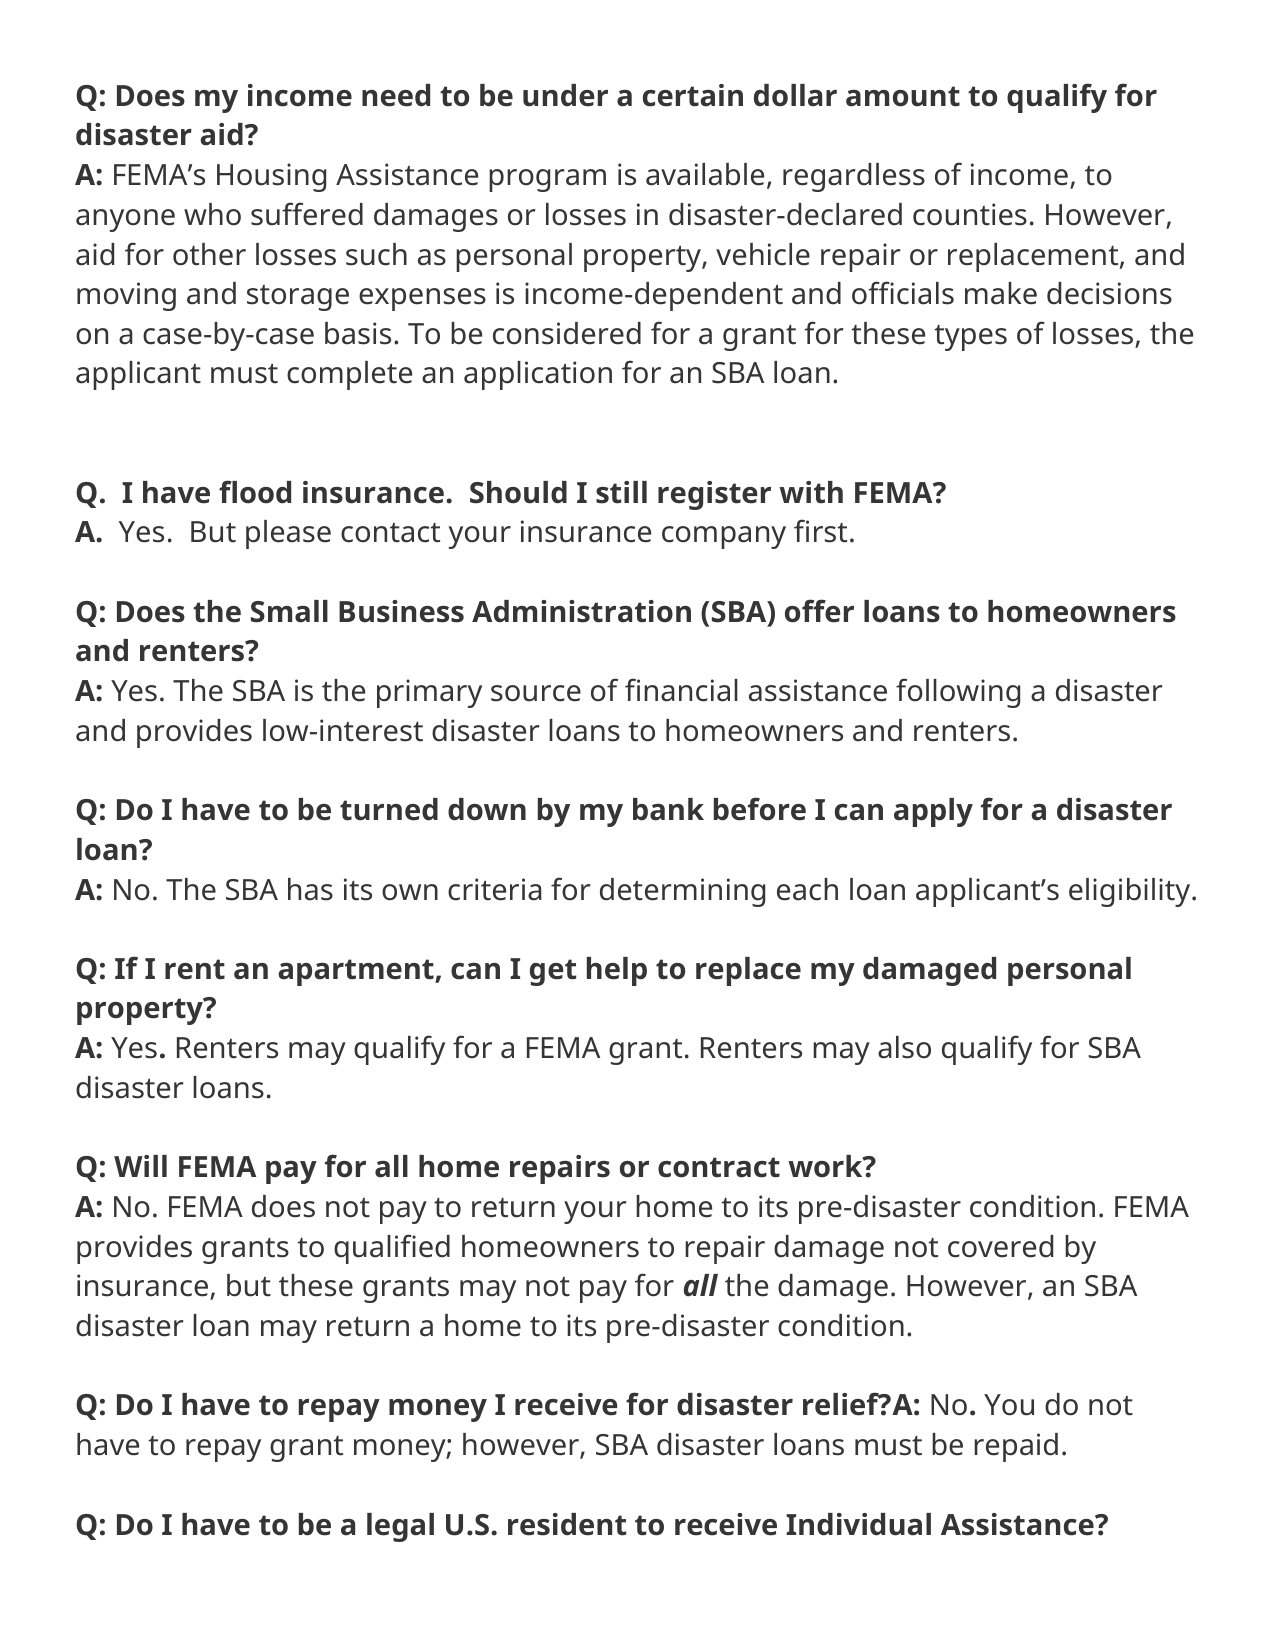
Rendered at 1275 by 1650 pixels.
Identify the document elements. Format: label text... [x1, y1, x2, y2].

text Q: Do I have to be a legal U.S. resident to receive Individual Assistance? [75, 1504, 1200, 1543]
text Q: Will FEMA pay for all home repairs or contract work? [75, 1147, 1200, 1186]
text Q: Does my income need to be under a certain dollar amount to qualify for disaster aid? [75, 75, 1200, 154]
text Q: If I rent an apartment, can I get help to replace my damaged personal property? [75, 948, 1200, 1027]
text Q: Does the Small Business Administration (SBA) offer loans to homeowners and renters? [75, 591, 1200, 670]
text Q. I have flood insurance. Should I still register with FEMA? [75, 472, 1200, 512]
text A: FEMA’s Housing Assistance program is available, regardless of income, to anyone who suffered damages or losses in disaster-declared counties. However, aid for other losses such as personal property, vehicle repair or replacement, and moving and storage expenses is income-dependent and officials make decisions on a case-by-case basis. To be considered for a grant for these types of losses, the applicant must complete an application for an SBA loan. [75, 154, 1200, 392]
text A: No. The SBA has its own criteria for determining each loan applicant’s eligibility. [75, 869, 1200, 908]
text A: Yes. Renters may qualify for a FEMA grant. Renters may also qualify for SBA disaster loans. [75, 1027, 1200, 1107]
text Q: Do I have to repay money I receive for disaster relief? A: No. You do not have to repay grant money; however, SBA disaster loans must be repaid. [75, 1385, 1200, 1464]
text A: No. FEMA does not pay to return your home to its pre-disaster condition. FEMA provides grants to qualified homeowners to repair damage not covered by insurance, but these grants may not pay for all the damage. However, an SBA disaster loan may return a home to its pre-disaster condition. [75, 1186, 1200, 1345]
text A. Yes. But please contact your insurance company first. [75, 512, 1200, 551]
text Q: Do I have to be turned down by my bank before I can apply for a disaster loan? [75, 789, 1200, 869]
text A: Yes. The SBA is the primary source of financial assistance following a disaster and provides low-interest disaster loans to homeowners and renters. [75, 670, 1200, 750]
